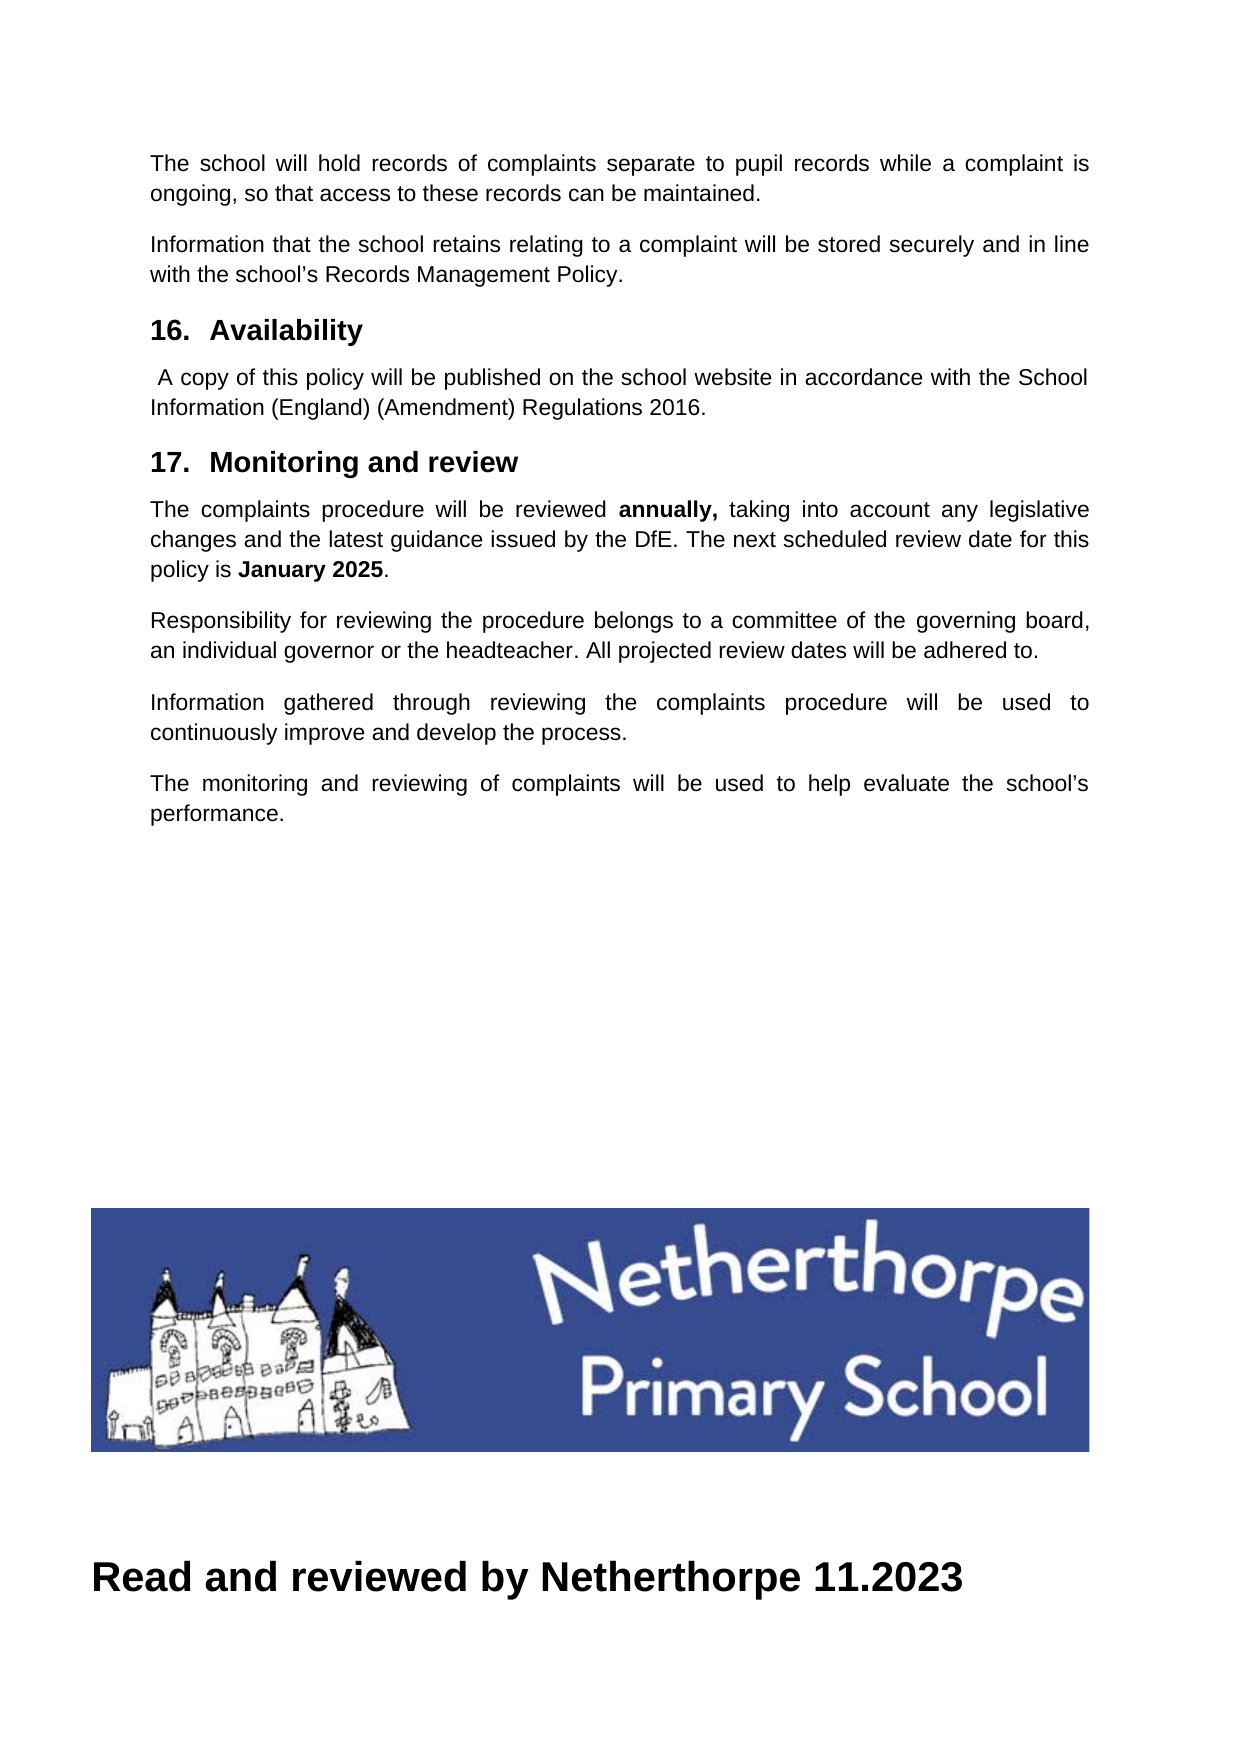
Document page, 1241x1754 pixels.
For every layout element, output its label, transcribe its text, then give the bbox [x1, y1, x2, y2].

text The complaints procedure will be reviewed annually, taking into account any legislative changes and the latest guidance issued by the DfE. The next scheduled review date for this policy is January 2025. [150, 496, 1090, 583]
text Read and reviewed by Netherthorpe 11.2023 [91, 1552, 1090, 1600]
text A copy of this policy will be published on the school website in accordance with the School Information (England) (Amendment) Regulations 2016. [150, 363, 1090, 420]
text The school will hold records of complaints separate to pupil records while a complaint is ongoing, so that access to these records can be maintained. [150, 150, 1090, 207]
picture [91, 1208, 1090, 1452]
text The monitoring and reviewing of complaints will be used to help evaluate the school’s performance. [150, 770, 1090, 826]
text Information that the school retains relating to a complaint will be stored securely and in line with the school’s Records Management Policy. [150, 231, 1090, 288]
text Information gathered through reviewing the complaints procedure will be used to continuously improve and develop the process. [150, 688, 1090, 745]
subtitle Monitoring and review [150, 445, 1090, 478]
subtitle Availability [150, 312, 1090, 346]
text Responsibility for reviewing the procedure belongs to a committee of the governing board, an individual governor or the headteacher. All projected review dates will be adhered to. [150, 607, 1090, 664]
